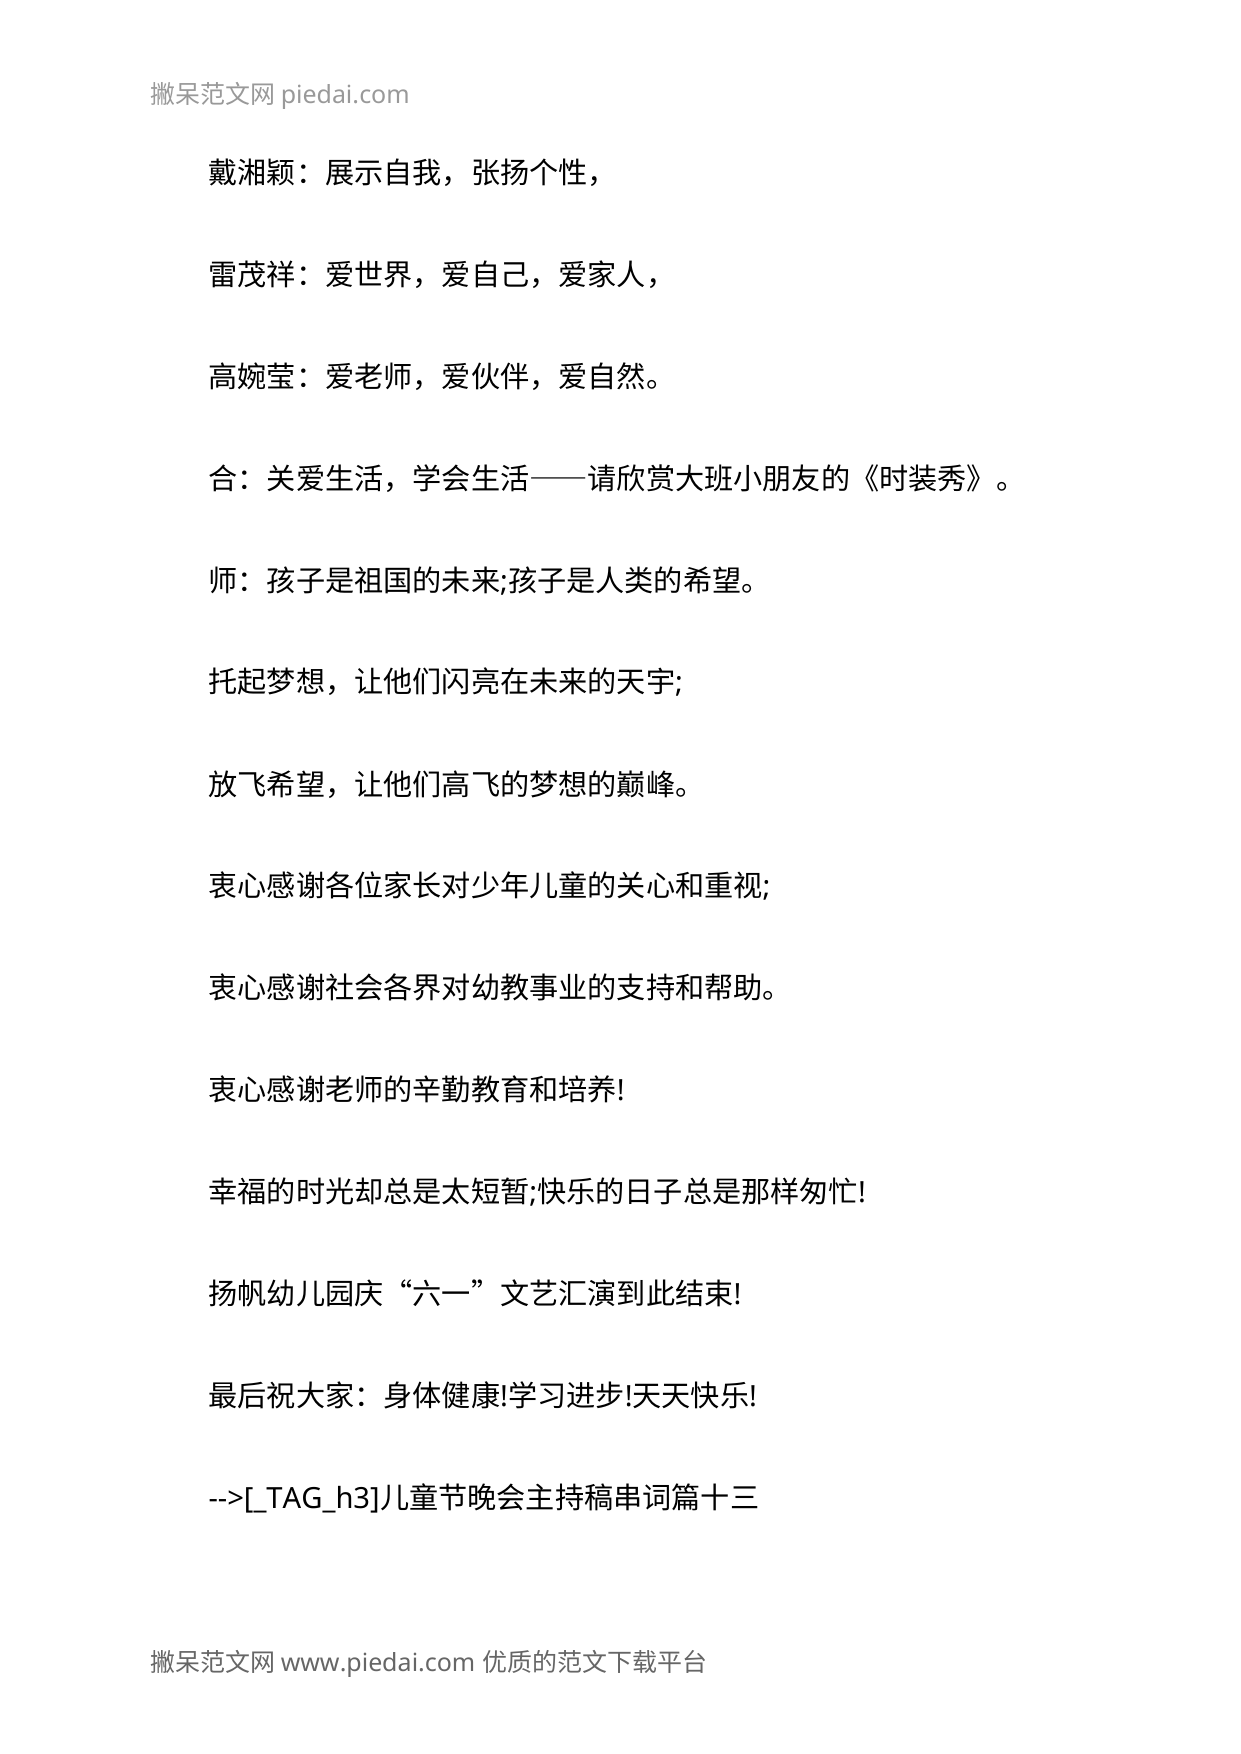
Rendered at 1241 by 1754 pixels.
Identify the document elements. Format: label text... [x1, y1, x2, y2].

text 合：关爱生活，学会生活——请欣赏大班小朋友的《时装秀》。 [150, 455, 1090, 498]
text 雷茂祥：爱世界，爱自己，爱家人， [150, 252, 1090, 294]
text 高婉莹：爱老师，爱伙伴，爱自然。 [150, 353, 1090, 396]
text 托起梦想，让他们闪亮在未来的天宇; [150, 659, 1090, 701]
text 放飞希望，让他们高飞的梦想的巅峰。 [150, 761, 1090, 803]
text 幸福的时光却总是太短暂;快乐的日子总是那样匆忙! [150, 1168, 1090, 1211]
text 师：孩子是祖国的未来;孩子是人类的希望。 [150, 557, 1090, 599]
text 衷心感谢社会各界对幼教事业的支持和帮助。 [150, 965, 1090, 1007]
text 扬帆幼儿园庆“六一”文艺汇演到此结束! [150, 1271, 1090, 1313]
text 最后祝大家：身体健康!学习进步!天天快乐! [150, 1372, 1090, 1415]
text 衷心感谢老师的辛勤教育和培养! [150, 1067, 1090, 1109]
text 衷心感谢各位家长对少年儿童的关心和重视; [150, 863, 1090, 905]
text 戴湘颖：展示自我，张扬个性， [150, 150, 1090, 192]
text -->[_TAG_h3]儿童节晚会主持稿串词篇十三 [150, 1474, 1090, 1517]
